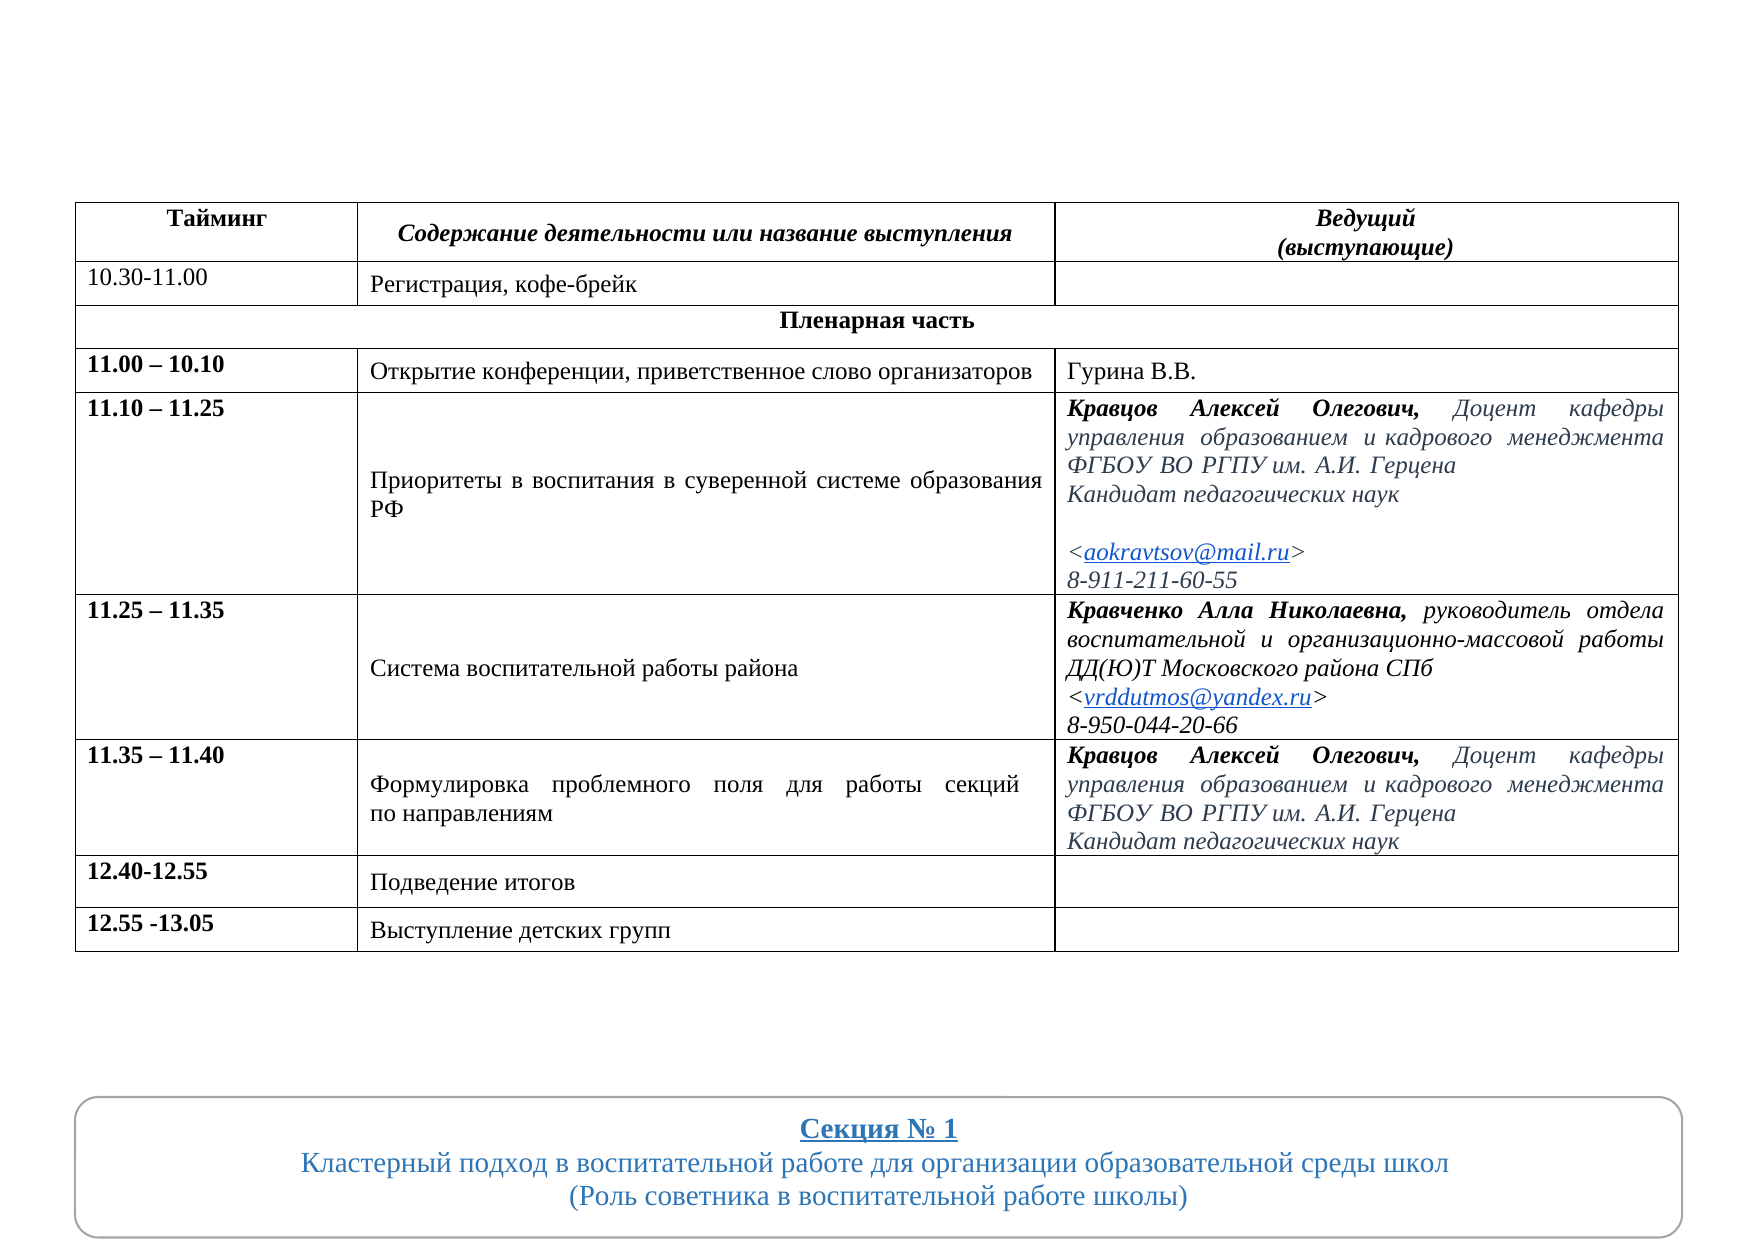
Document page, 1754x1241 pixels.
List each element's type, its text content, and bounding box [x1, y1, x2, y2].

table_cell [1056, 262, 1678, 304]
table_cell 12.55 -13.05 [76, 908, 357, 951]
table_cell Открытие конференции, приветственное слово организаторов [358, 349, 1054, 392]
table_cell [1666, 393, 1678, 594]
table_cell 12.40-12.55 [76, 856, 357, 907]
table_cell Приоритеты в воспитания в суверенной системе образования РФ [358, 393, 1054, 594]
table_header Ведущий (выступающие) [1056, 203, 1678, 261]
table_cell Регистрация, кофе-брейк [358, 262, 1054, 304]
table_cell 10.30-11.00 [76, 262, 357, 304]
table_cell Пленарная часть [76, 306, 1678, 348]
table_cell Формулировка проблемного поля для работы секций по направлениям [358, 740, 1054, 855]
table_cell Система воспитательной работы района [358, 595, 1054, 739]
table_cell [1056, 856, 1678, 907]
table_cell 11.10 – 11.25 [76, 393, 357, 594]
table_cell 11.00 – 10.10 [76, 349, 357, 392]
table_cell 11.25 – 11.35 [76, 595, 357, 739]
table_cell Выступление детских групп [358, 908, 1054, 951]
table_cell 11.35 – 11.40 [76, 740, 357, 855]
table_header Тайминг [76, 203, 357, 261]
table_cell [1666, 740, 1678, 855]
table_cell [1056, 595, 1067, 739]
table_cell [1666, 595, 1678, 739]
table_cell [1056, 908, 1678, 951]
table_header Содержание деятельности или название выступления [358, 203, 1054, 261]
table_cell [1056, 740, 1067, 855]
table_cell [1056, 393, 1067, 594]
table_cell Подведение итогов [358, 856, 1054, 907]
table_cell Гурина В.В. [1056, 349, 1678, 392]
